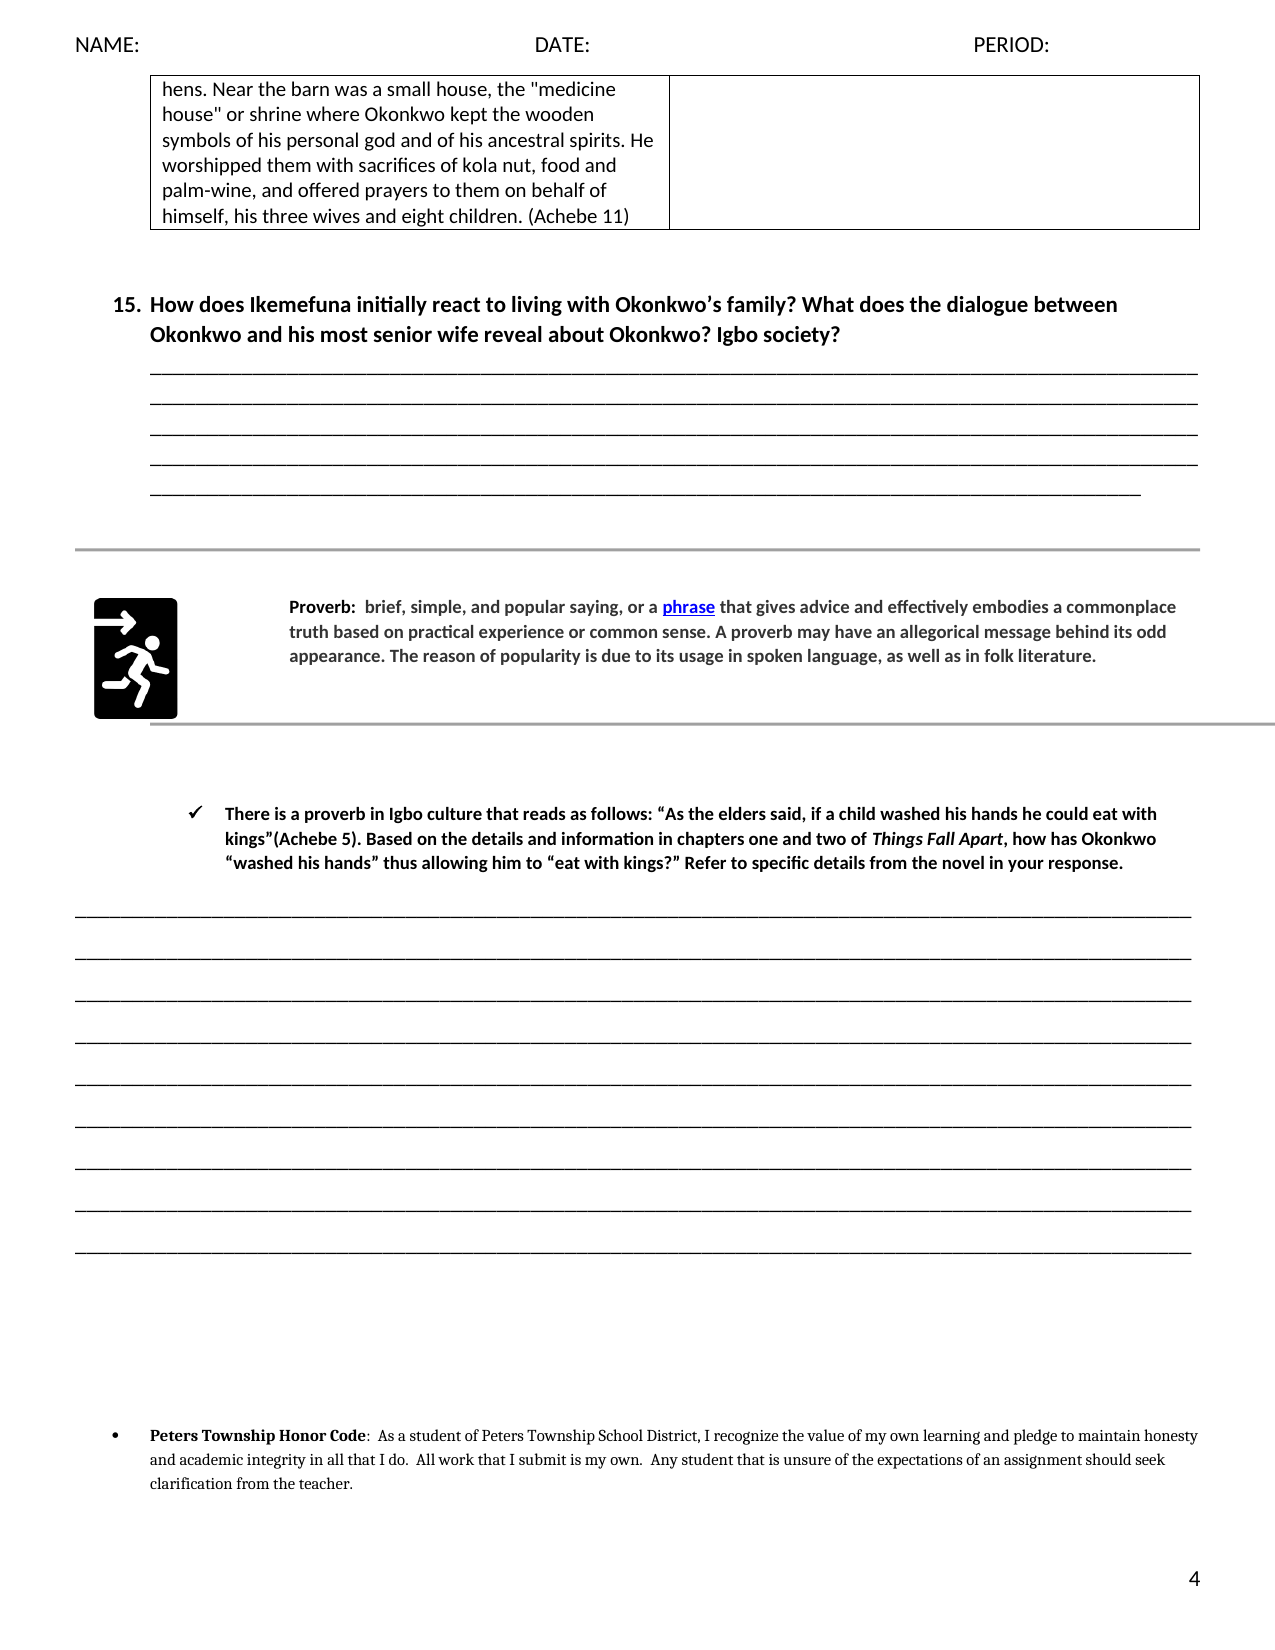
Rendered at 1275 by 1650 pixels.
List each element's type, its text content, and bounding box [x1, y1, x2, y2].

list Proverb: brief, simple, and popular saying, or a phrase that gives advice and effectively embodies a commonplace truth based on practical experience or common sense. A proverb may have an allegorical message behind its odd appearance. The reason of popularity is due to its usage in spoken language, as well as in folk literature. [150, 595, 1200, 667]
list How does Ikemefuna initially react to living with Okonkwo’s family? What does the dialogue between Okonkwo and his most senior wife reveal about Okonkwo? Igbo society? [112, 290, 1200, 348]
list There is a proverb in Igbo culture that reads as follows: “As the elders said, if a child washed his hands he could eat with kings”(Achebe 5). Based on the details and information in chapters one and two of Things Fall Apart, how has Okonkwo “washed his hands” thus allowing him to “eat with kings?” Refer to specific details from the novel in your response. [187, 802, 1200, 874]
list _______________________________________________________________________________________________________________________________________________________________________________________________________________________________________________________________________________________________________________________________________________________________________________________________________________________________________________________________________ [150, 350, 1200, 499]
text __________________________________________________________________________________________________________________________________________________________________________________________________________________________________________________________________________________________________________________________________________________________________________________________________________________________________________________________________________________________________________________________________________________________________________________________________________________________________________________________________________________________________________________________________________________________________________________________________________________________________________________________________________________________________________________ [75, 893, 1200, 1257]
picture [75, 598, 196, 719]
list Peters Township Honor Code: As a student of Peters Township School District, I recognize the value of my own learning and pledge to maintain honesty and academic integrity in all that I do. All work that I submit is my own. Any student that is unsure of the expectations of an assignment should seek clarification from the teacher. [112, 1426, 1200, 1493]
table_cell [151, 76, 669, 228]
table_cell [670, 76, 1199, 228]
